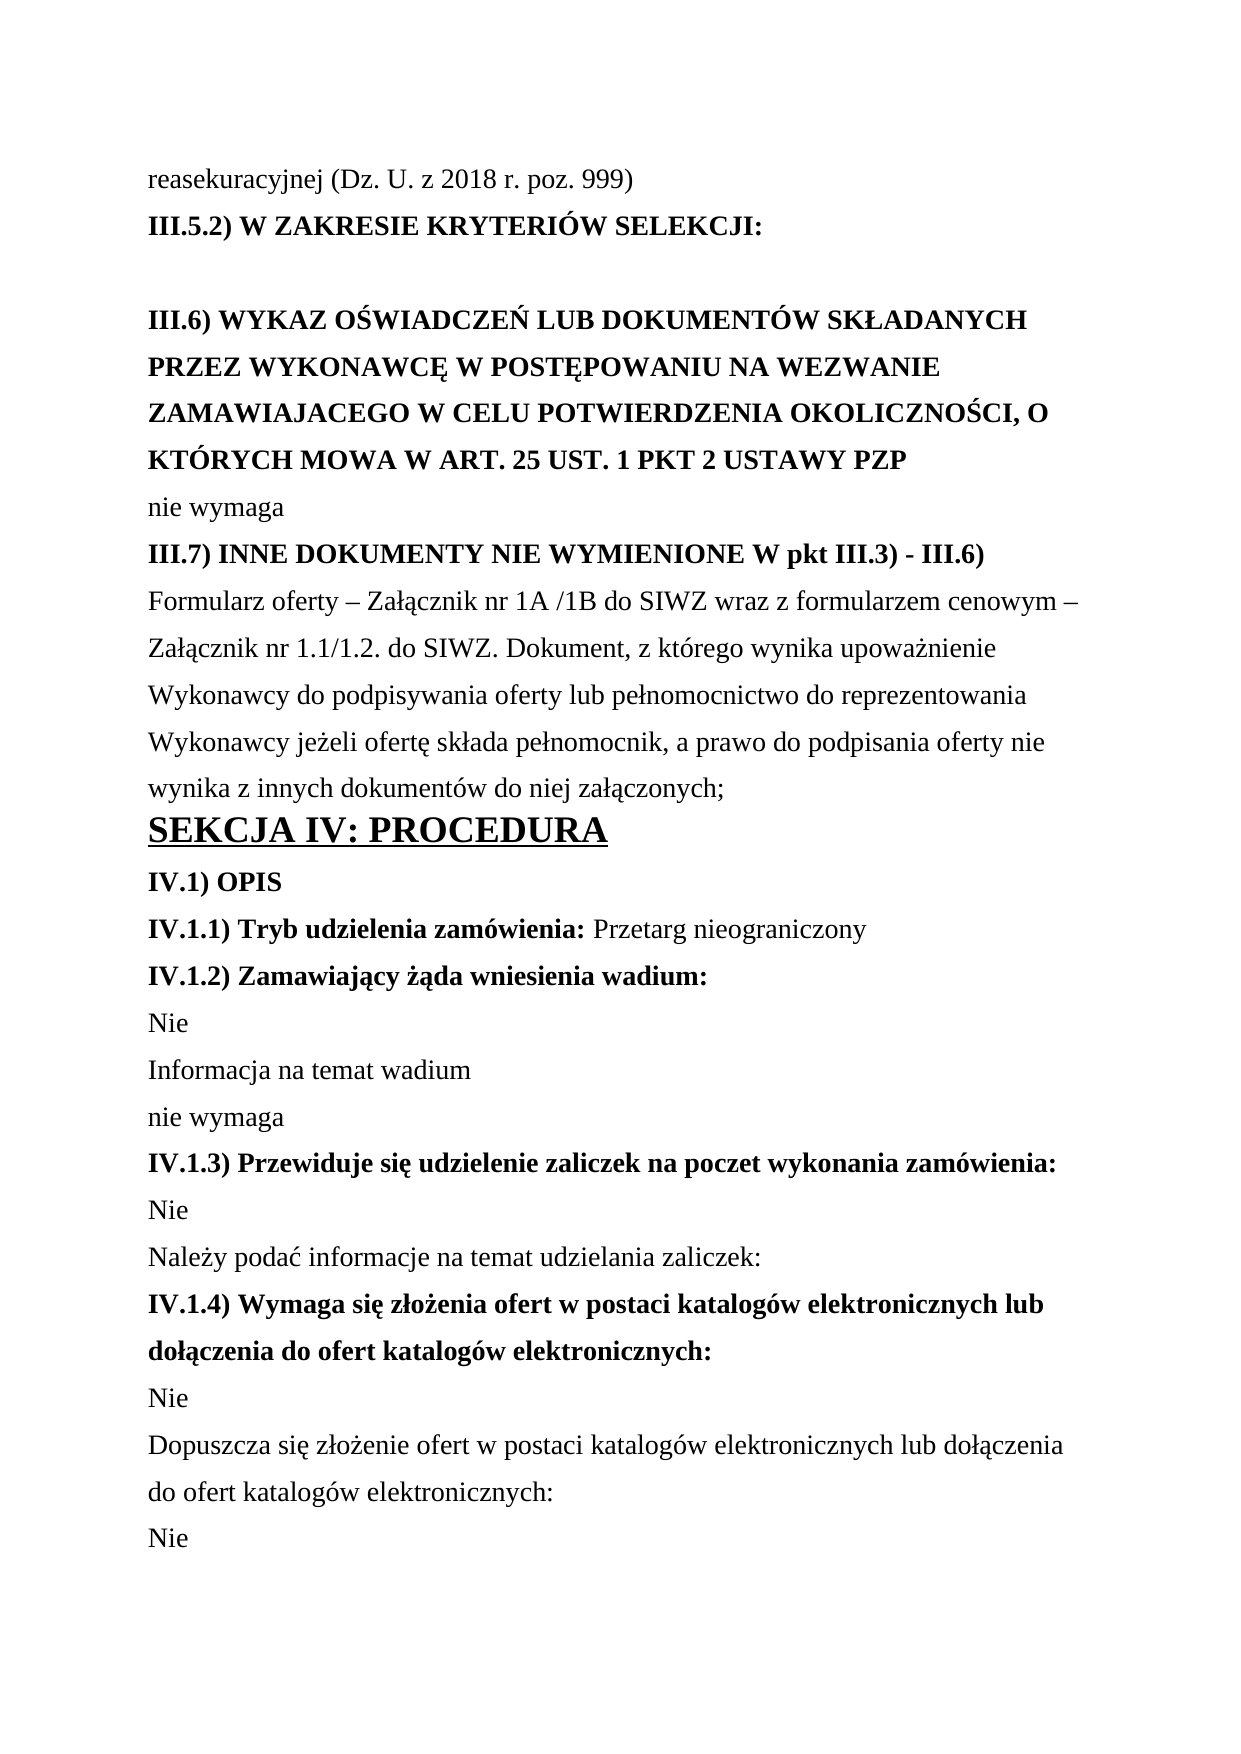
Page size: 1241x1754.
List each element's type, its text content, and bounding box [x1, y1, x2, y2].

text nie wymaga [148, 476, 1093, 523]
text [148, 1366, 1093, 1554]
text III.7) INNE DOKUMENTY NIE WYMIENIONE W pkt III.3) - III.6) [148, 523, 1093, 569]
text III.6) WYKAZ OŚWIADCZEŃ LUB DOKUMENTÓW SKŁADANYCH PRZEZ WYKONAWCĘ W POSTĘPOWANIU NA WEZWANIE ZAMAWIAJACEGO W CELU POTWIERDZENIA OKOLICZNOŚCI, O KTÓRYCH MOWA W ART. 25 UST. 1 PKT 2 USTAWY PZP [148, 288, 1093, 476]
text Nie Informacja na temat wadium nie wymaga IV.1.3) Przewiduje się udzielenie zaliczek na poczet wykonania zamówienia: [148, 991, 1093, 1179]
text SEKCJA IV: PROCEDURA [148, 804, 1093, 851]
text IV.1) OPIS IV.1.1) Tryb udzielenia zamówienia: Przetarg nieograniczony IV.1.2) Zamawiający żąda wniesienia wadium: [148, 851, 1093, 991]
text Nie Należy podać informacje na temat udzielania zaliczek: IV.1.4) Wymaga się złożenia ofert w postaci katalogów elektronicznych lub dołączenia do ofert katalogów elektronicznych: [148, 1179, 1093, 1366]
text Formularz oferty – Załącznik nr 1A /1B do SIWZ wraz z formularzem cenowym – Załącznik nr 1.1/1.2. do SIWZ. Dokument, z którego wynika upoważnienie Wykonawcy do podpisywania oferty lub pełnomocnictwo do reprezentowania Wykonawcy jeżeli ofertę składa pełnomocnik, a prawo do podpisania oferty nie wynika z innych dokumentów do niej załączonych; [148, 569, 1093, 804]
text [148, 148, 1093, 288]
